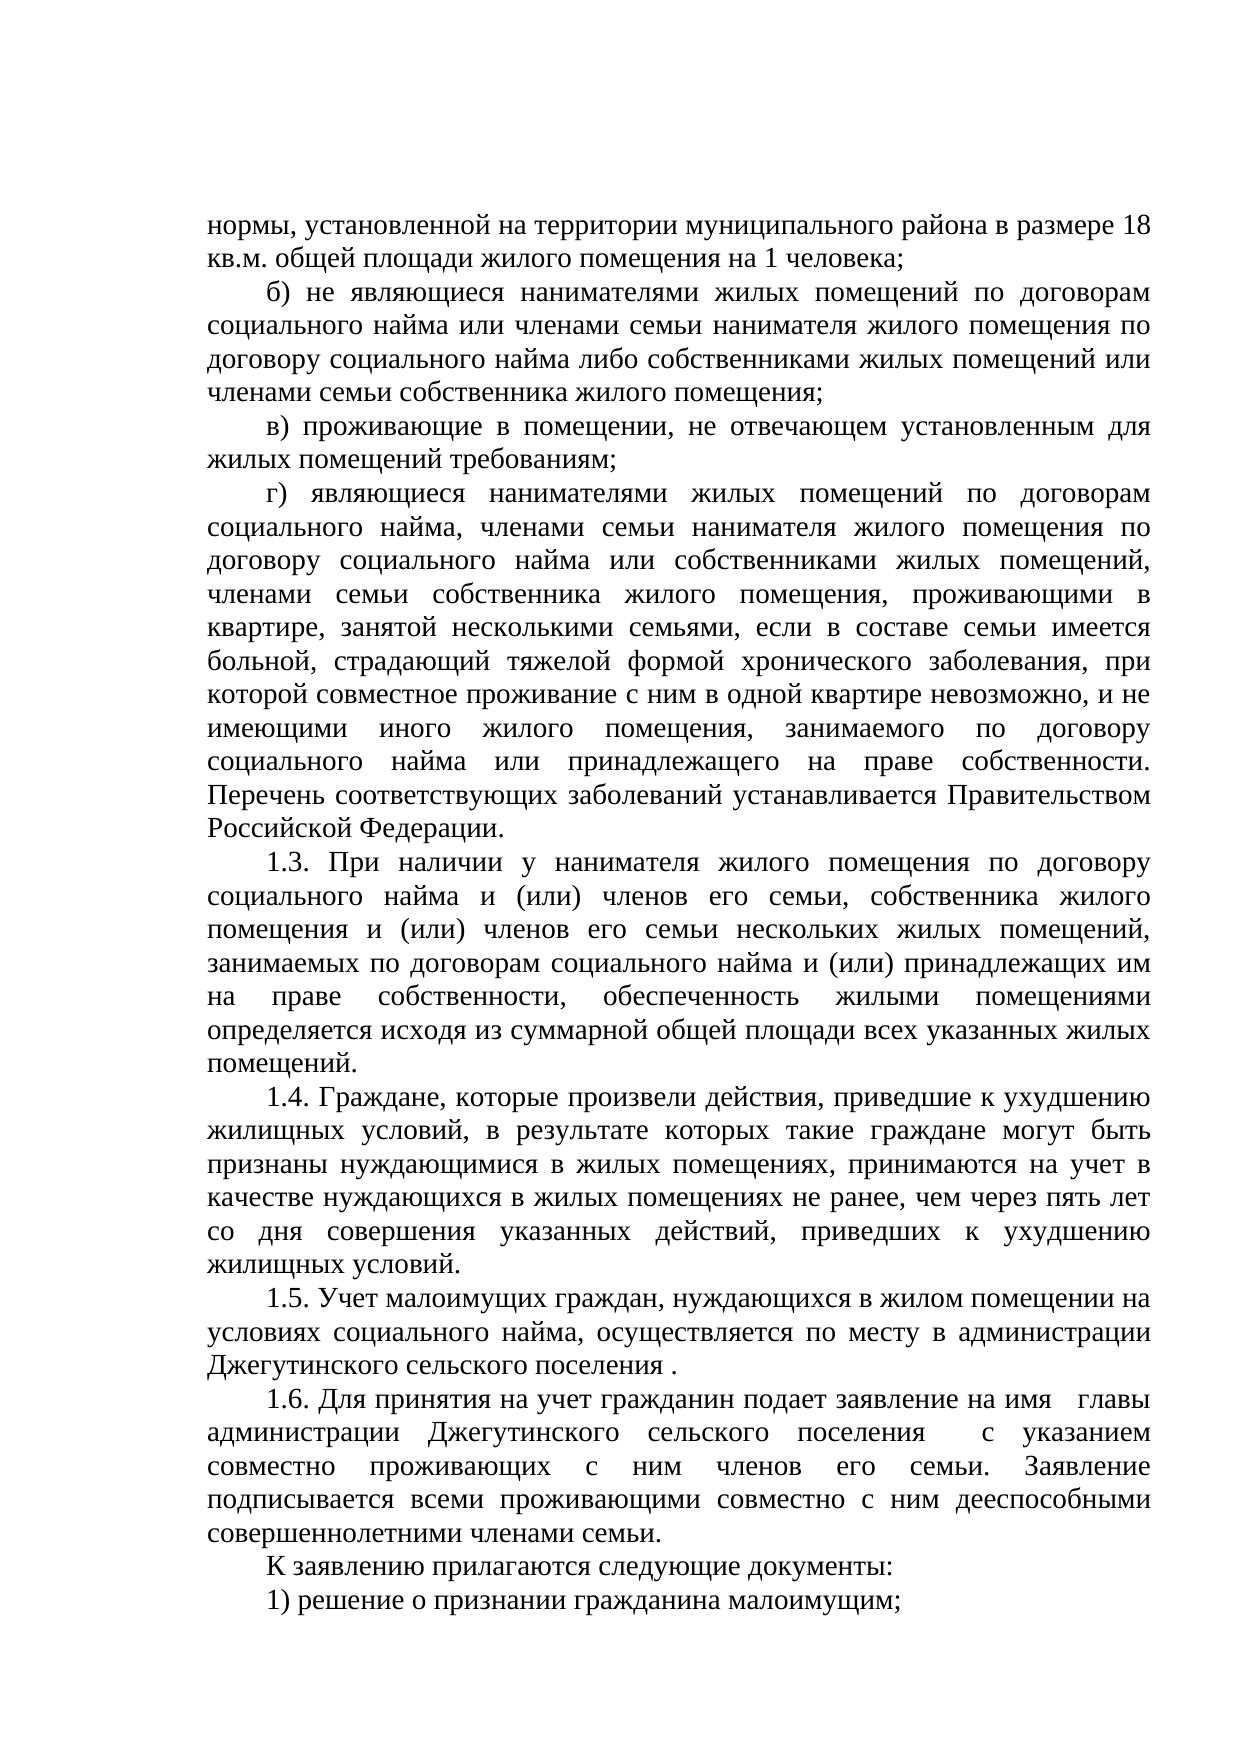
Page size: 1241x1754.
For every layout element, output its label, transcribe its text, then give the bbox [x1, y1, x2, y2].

text г) являющиеся нанимателями жилых помещений по договорам социального найма, членами семьи нанимателя жилого помещения по договору социального найма или собственниками жилых помещений, членами семьи собственника жилого помещения, проживающими в квартире, занятой несколькими семьями, если в составе семьи имеется больной, страдающий тяжелой формой хронического заболевания, при которой совместное проживание с ним в одной квартире невозможно, и не имеющими иного жилого помещения, занимаемого по договору социального найма или принадлежащего на праве собственности. Перечень соответствующих заболеваний устанавливается Правительством Российской Федерации. [207, 475, 1152, 844]
text 1.4. Граждане, которые произвели действия, приведшие к ухудшению жилищных условий, в результате которых такие граждане могут быть признаны нуждающимися в жилых помещениях, принимаются на учет в качестве нуждающихся в жилых помещениях не ранее, чем через пять лет со дня совершения указанных действий, приведших к ухудшению жилищных условий. [207, 1079, 1152, 1280]
text 1) решение о признании гражданина малоимущим; [207, 1582, 1152, 1616]
text б) не являющиеся нанимателями жилых помещений по договорам социального найма или членами семьи нанимателя жилого помещения по договору социального найма либо собственниками жилых помещений или членами семьи собственника жилого помещения; [207, 274, 1152, 408]
text 1.3. При наличии у нанимателя жилого помещения по договору социального найма и (или) членов его семьи, собственника жилого помещения и (или) членов его семьи нескольких жилых помещений, занимаемых по договорам социального найма и (или) принадлежащих им на праве собственности, обеспеченность жилыми помещениями определяется исходя из суммарной общей площади всех указанных жилых помещений. [207, 844, 1152, 1079]
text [207, 207, 1152, 274]
text 1.6. Для принятия на учет гражданин подает заявление на имя главы администрации Джегутинского сельского поселения с указанием совместно проживающих с ним членов его семьи. Заявление подписывается всеми проживающими совместно с ним дееспособными совершеннолетними членами семьи. [207, 1381, 1152, 1548]
text К заявлению прилагаются следующие документы: [207, 1548, 1152, 1582]
text в) проживающие в помещении, не отвечающем установленным для жилых помещений требованиям; [207, 408, 1152, 475]
text 1.5. Учет малоимущих граждан, нуждающихся в жилом помещении на условиях социального найма, осуществляется по месту в администрации Джегутинского сельского поселения . [207, 1280, 1152, 1381]
